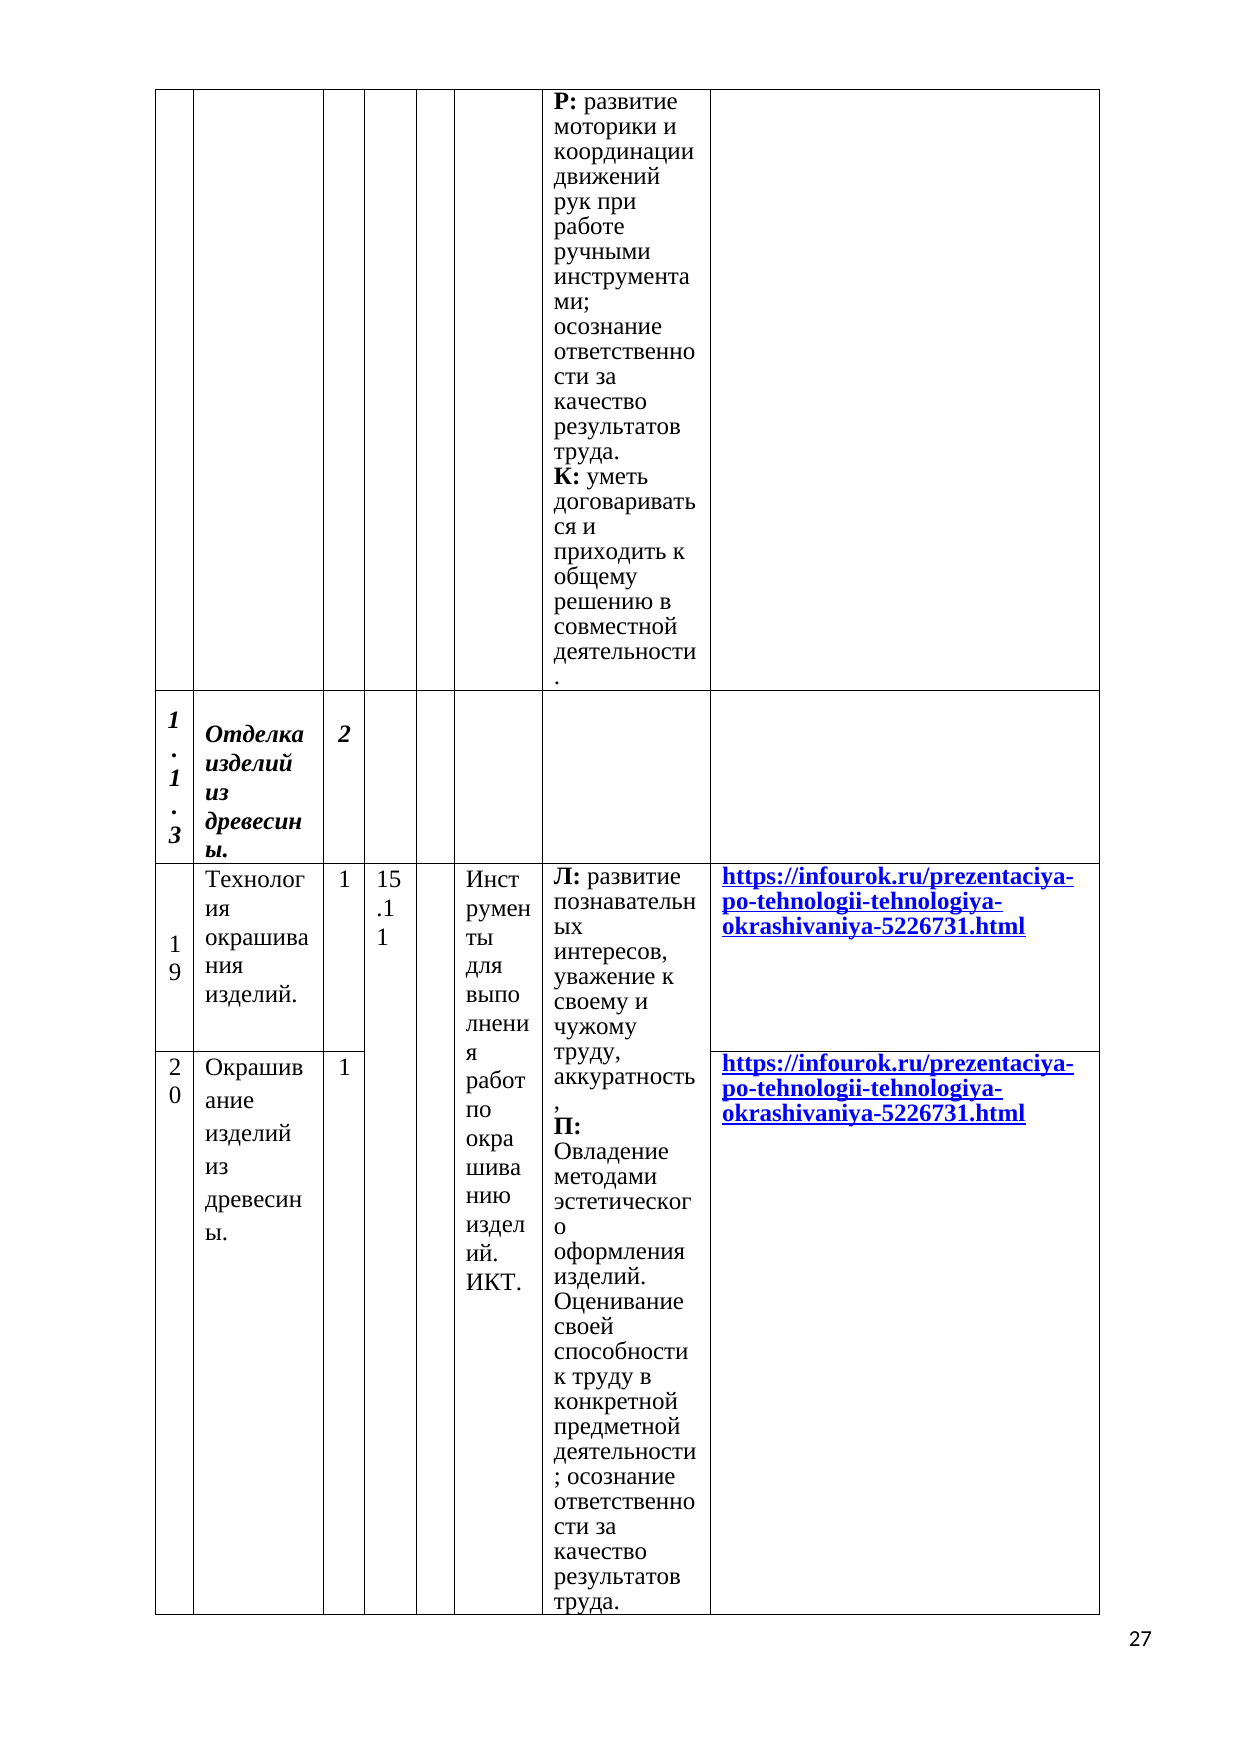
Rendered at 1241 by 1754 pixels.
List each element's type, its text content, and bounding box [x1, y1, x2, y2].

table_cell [711, 90, 1099, 690]
table_cell [417, 691, 454, 863]
table_cell [543, 691, 710, 863]
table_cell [711, 1052, 1099, 1614]
table_cell Технология окрашивания изделий. [194, 864, 323, 1051]
table_cell 2 [324, 691, 364, 863]
table_cell Инструменты для выполнения работ по окрашиванию изделий. ИКТ. [455, 864, 542, 1614]
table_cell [194, 1052, 323, 1614]
table_cell 19 [156, 864, 193, 1051]
table_cell Л: развитие познавательных интересов, уважение к своему и чужому труду, аккуратность, П: Овладение методами эстетического оформления изделий. Оценивание своей способности к труду в конкретной предметной деятельности; осознание ответственности за качество результатов труда. Р: способность регулировать свои действия, прогнозировать деятельность на уроке. К:сравнение разных точек зрения перед принятием решения и осуществлением выбора. [543, 864, 710, 1614]
table_cell 18 [156, 90, 193, 690]
table_cell 1.1.3 [156, 691, 193, 863]
table_cell [711, 691, 1099, 863]
table_cell Отделка изделий из древесины. [194, 691, 323, 863]
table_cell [194, 90, 323, 690]
table_cell 15.11 [365, 864, 416, 1614]
table_cell 1 [324, 864, 364, 1051]
table_cell 20 [156, 1052, 193, 1614]
table_cell 1 [324, 1052, 364, 1614]
table_cell https://infourok.ru/prezentaciya-po-tehnologii-tehnologiya-okrashivaniya-5226731.html [711, 864, 1099, 1051]
table_cell 1 [324, 90, 364, 690]
table_cell [365, 691, 416, 863]
table_cell [455, 691, 542, 863]
table_cell [417, 864, 454, 1614]
